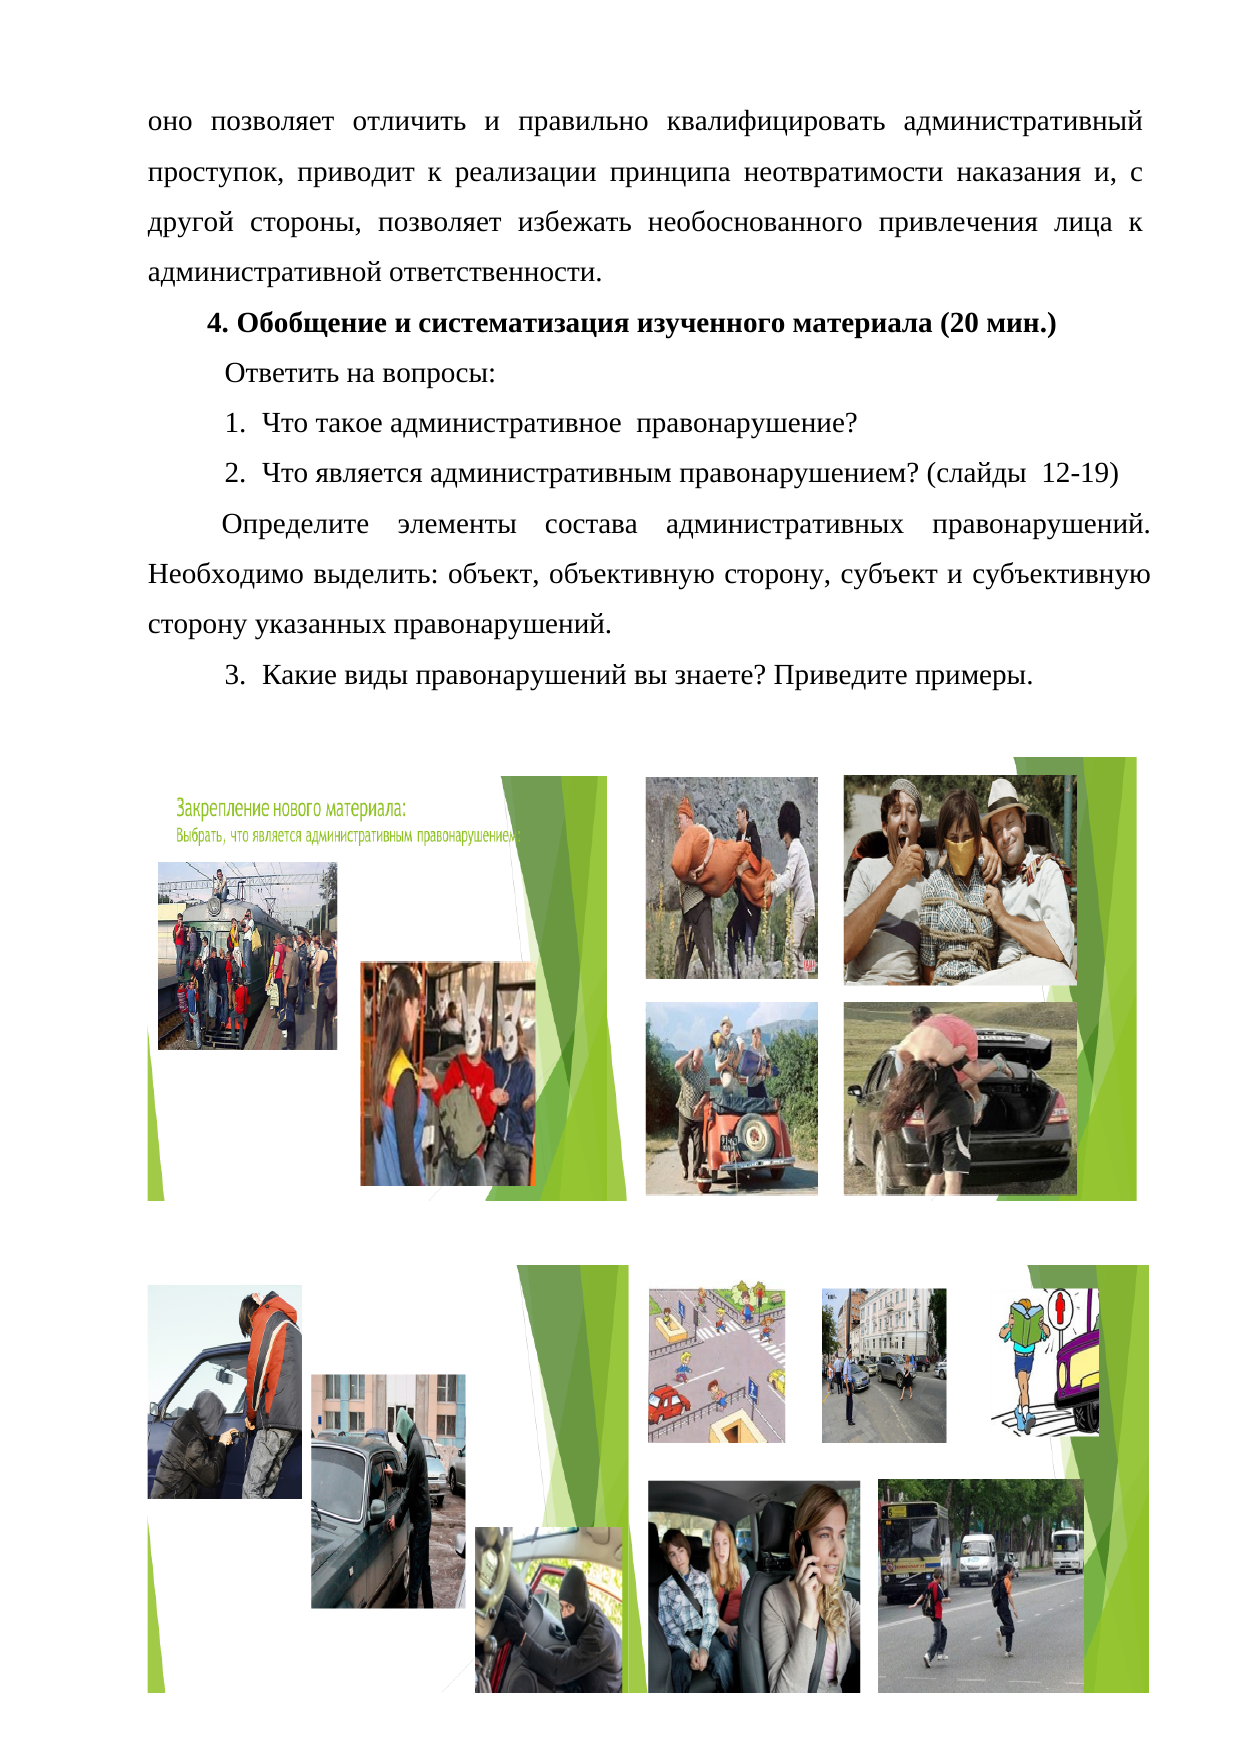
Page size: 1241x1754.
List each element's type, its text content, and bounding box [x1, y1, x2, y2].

picture [147, 1265, 1149, 1693]
list Какие виды правонарушений вы знаете? Приведите примеры. [224, 657, 1152, 690]
text Определите элементы состава административных правонарушений. Необходимо выделить: объект, объективную сторону, субъект и субъективную сторону указанных правонарушений. [148, 506, 1152, 640]
list Обобщение и систематизация изученного материала (20 мин.) [148, 305, 1152, 338]
list Ответить на вопросы: [224, 355, 1152, 388]
list Что является административным правонарушением? (слайды 12-19) [224, 456, 1152, 489]
list Что такое административное правонарушение? [224, 405, 1152, 439]
picture [147, 757, 1137, 1201]
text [148, 103, 1144, 288]
